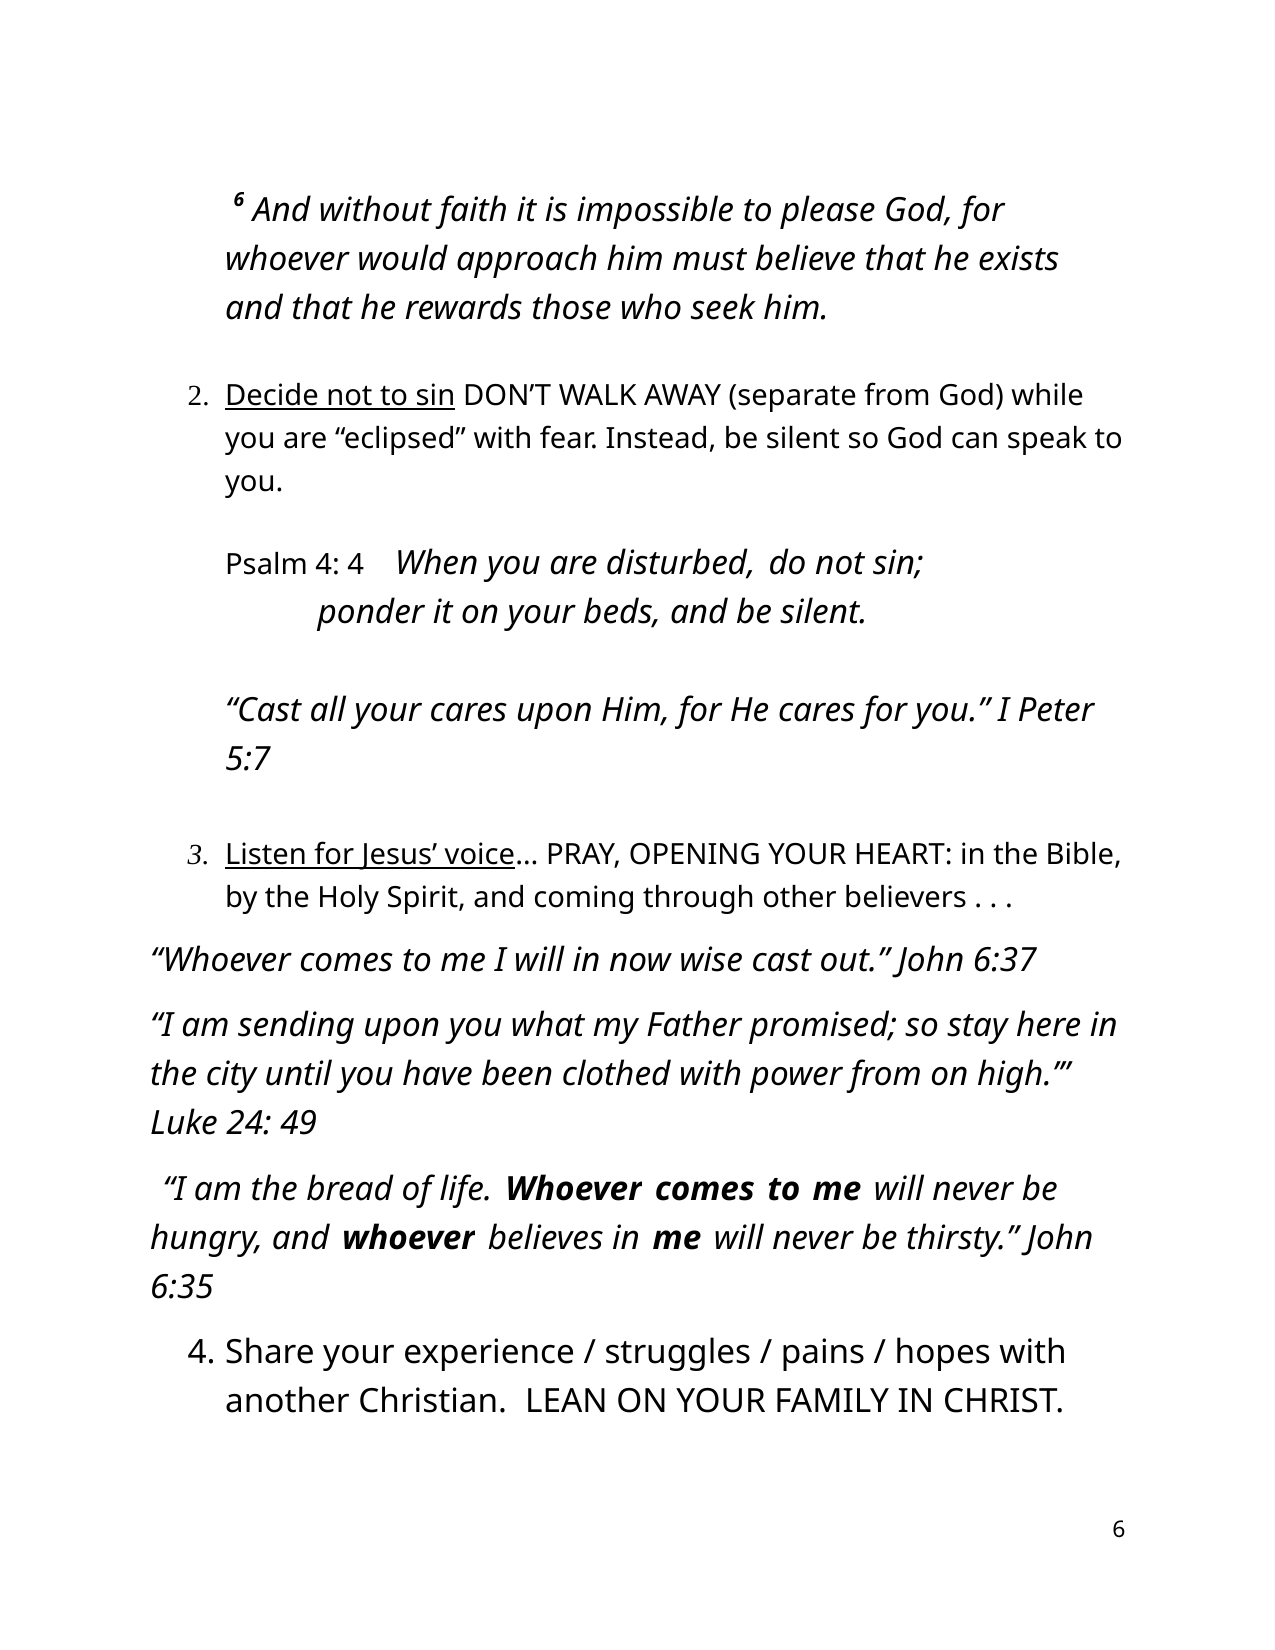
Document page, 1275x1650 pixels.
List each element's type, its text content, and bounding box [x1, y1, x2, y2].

list Psalm 4: 4 When you are disturbed, do not sin; ponder it on your beds, and be silent. [225, 539, 1125, 634]
list 6 And without faith it is impossible to please God, for whoever would approach him must believe that he exists and that he rewards those who seek him. [225, 186, 1125, 329]
list Share your experience / struggles / pains / hopes with another Christian. LEAN ON YOUR FAMILY IN CHRIST. [187, 1328, 1125, 1422]
text “I am the bread of life. Whoever comes to me will never be hungry, and whoever believes in me will never be thirsty.” John 6:35 [150, 1164, 1125, 1308]
text “Whoever comes to me I will in now wise cast out.” John 6:37 [150, 935, 1125, 981]
list “Cast all your cares upon Him, for He cares for you.” I Peter 5:7 [225, 686, 1125, 781]
list Decide not to sin DON’T WALK AWAY (separate from God) while you are “eclipsed” with fear. Instead, be silent so God can speak to you. [187, 374, 1125, 500]
text “I am sending upon you what my Father promised; so stay here in the city until you have been clothed with power from on high.’” Luke 24: 49 [150, 1001, 1125, 1144]
list Listen for Jesus’ voice… PRAY, OPENING YOUR HEART: in the Bible, by the Holy Spirit, and coming through other believers . . . [187, 833, 1125, 916]
